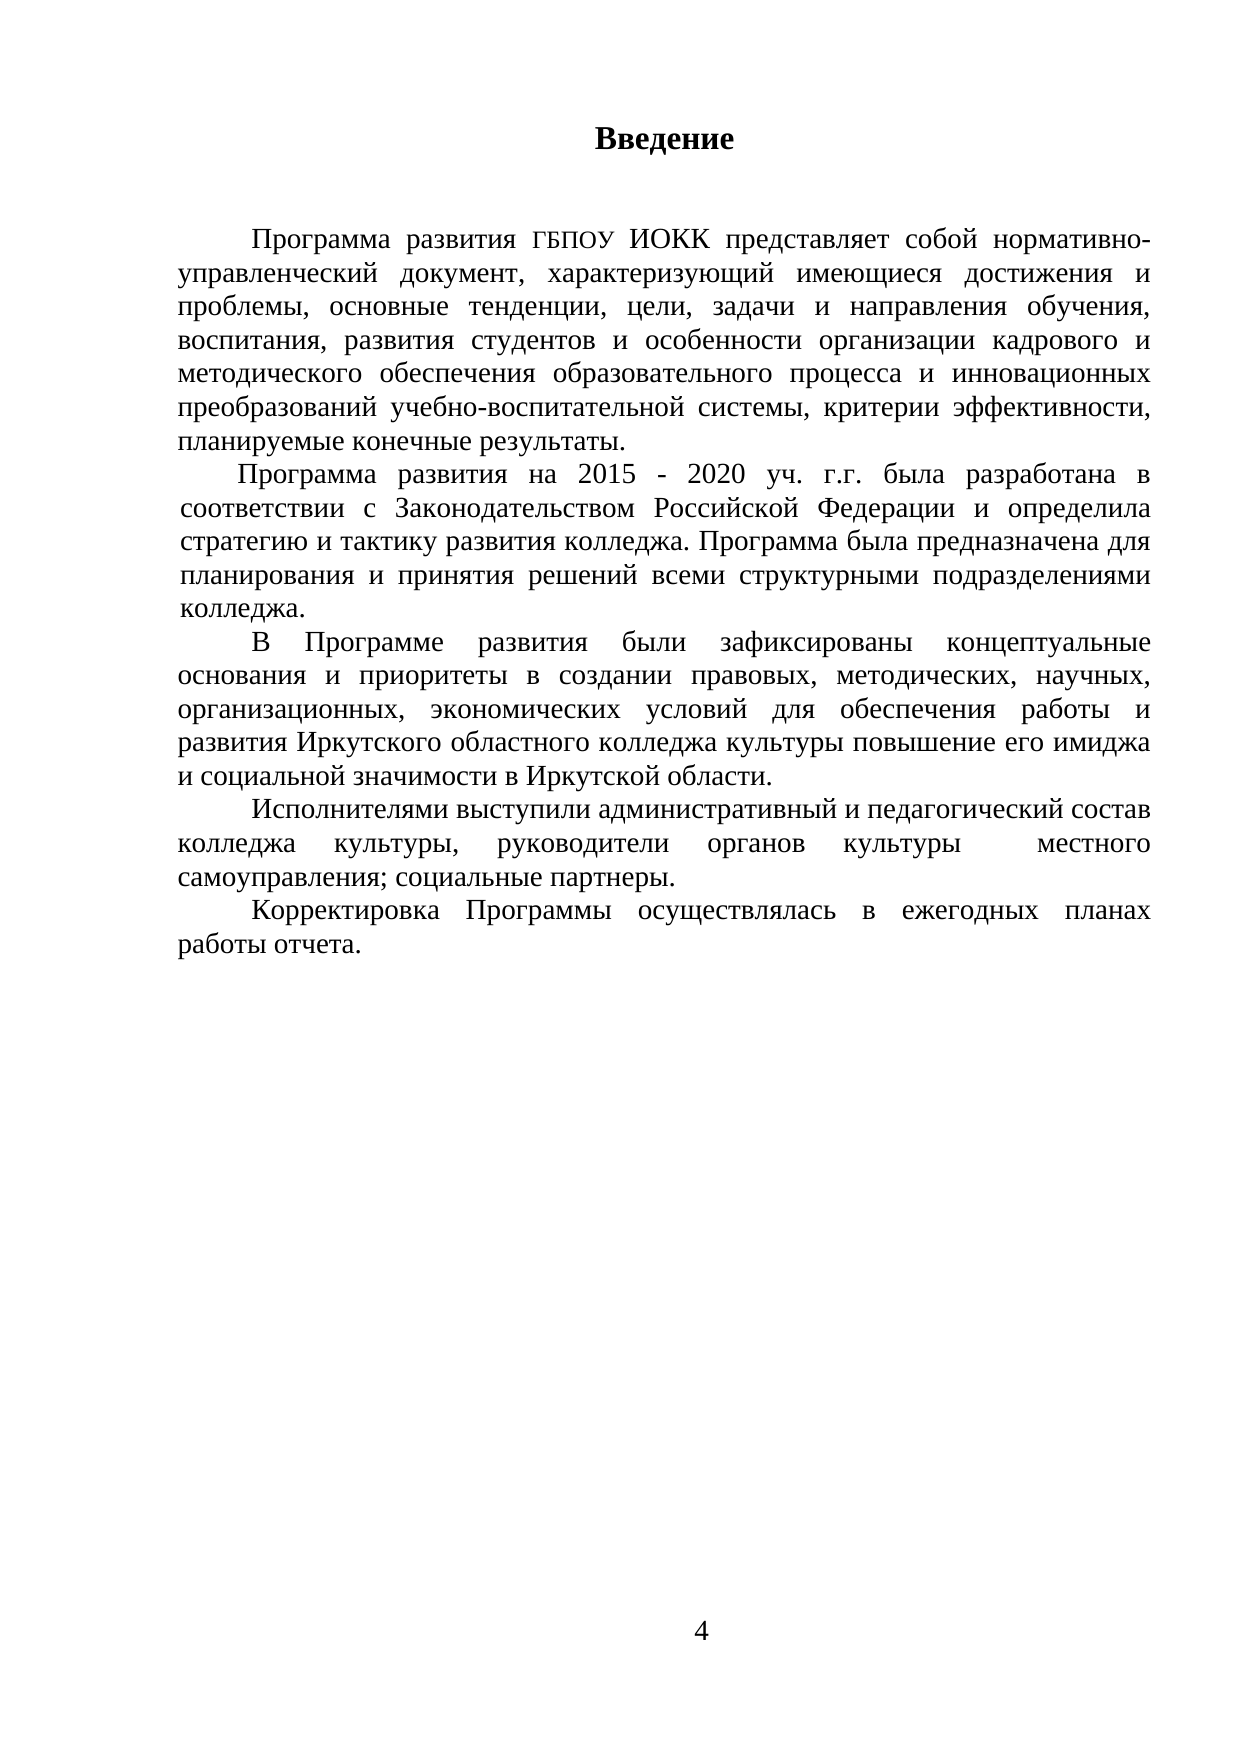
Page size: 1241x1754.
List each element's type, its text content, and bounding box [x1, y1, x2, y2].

text Программа развития ГБПОУ ИОКК представляет собой нормативно-управленческий документ, характеризующий имеющиеся достижения и проблемы, основные тенденции, цели, задачи и направления обучения, воспитания, развития студентов и особенности организации кадрового и методического обеспечения образовательного процесса и инновационных преобразований учебно-воспитательной системы, критерии эффективности, планируемые конечные результаты. [177, 221, 1152, 456]
text В Программе развития были зафиксированы концептуальные основания и приоритеты в создании правовых, методических, научных, организационных, экономических условий для обеспечения работы и развития Иркутского областного колледжа культуры повышение его имиджа и социальной значимости в Иркутской области. [177, 624, 1152, 792]
text Корректировка Программы осуществлялась в ежегодных планах работы отчета. [177, 892, 1152, 959]
text Исполнителями выступили административный и педагогический состав колледжа культуры, руководители органов культуры местного самоуправления; социальные партнеры. [177, 792, 1152, 892]
text Программа развития на 2015 - 2020 уч. г.г. была разработана в соответствии с Законодательством Российской Федерации и определила стратегию и тактику развития колледжа. Программа была предназначена для планирования и принятия решений всеми структурными подразделениями колледжа. [180, 456, 1152, 624]
text Введение [177, 118, 1152, 156]
